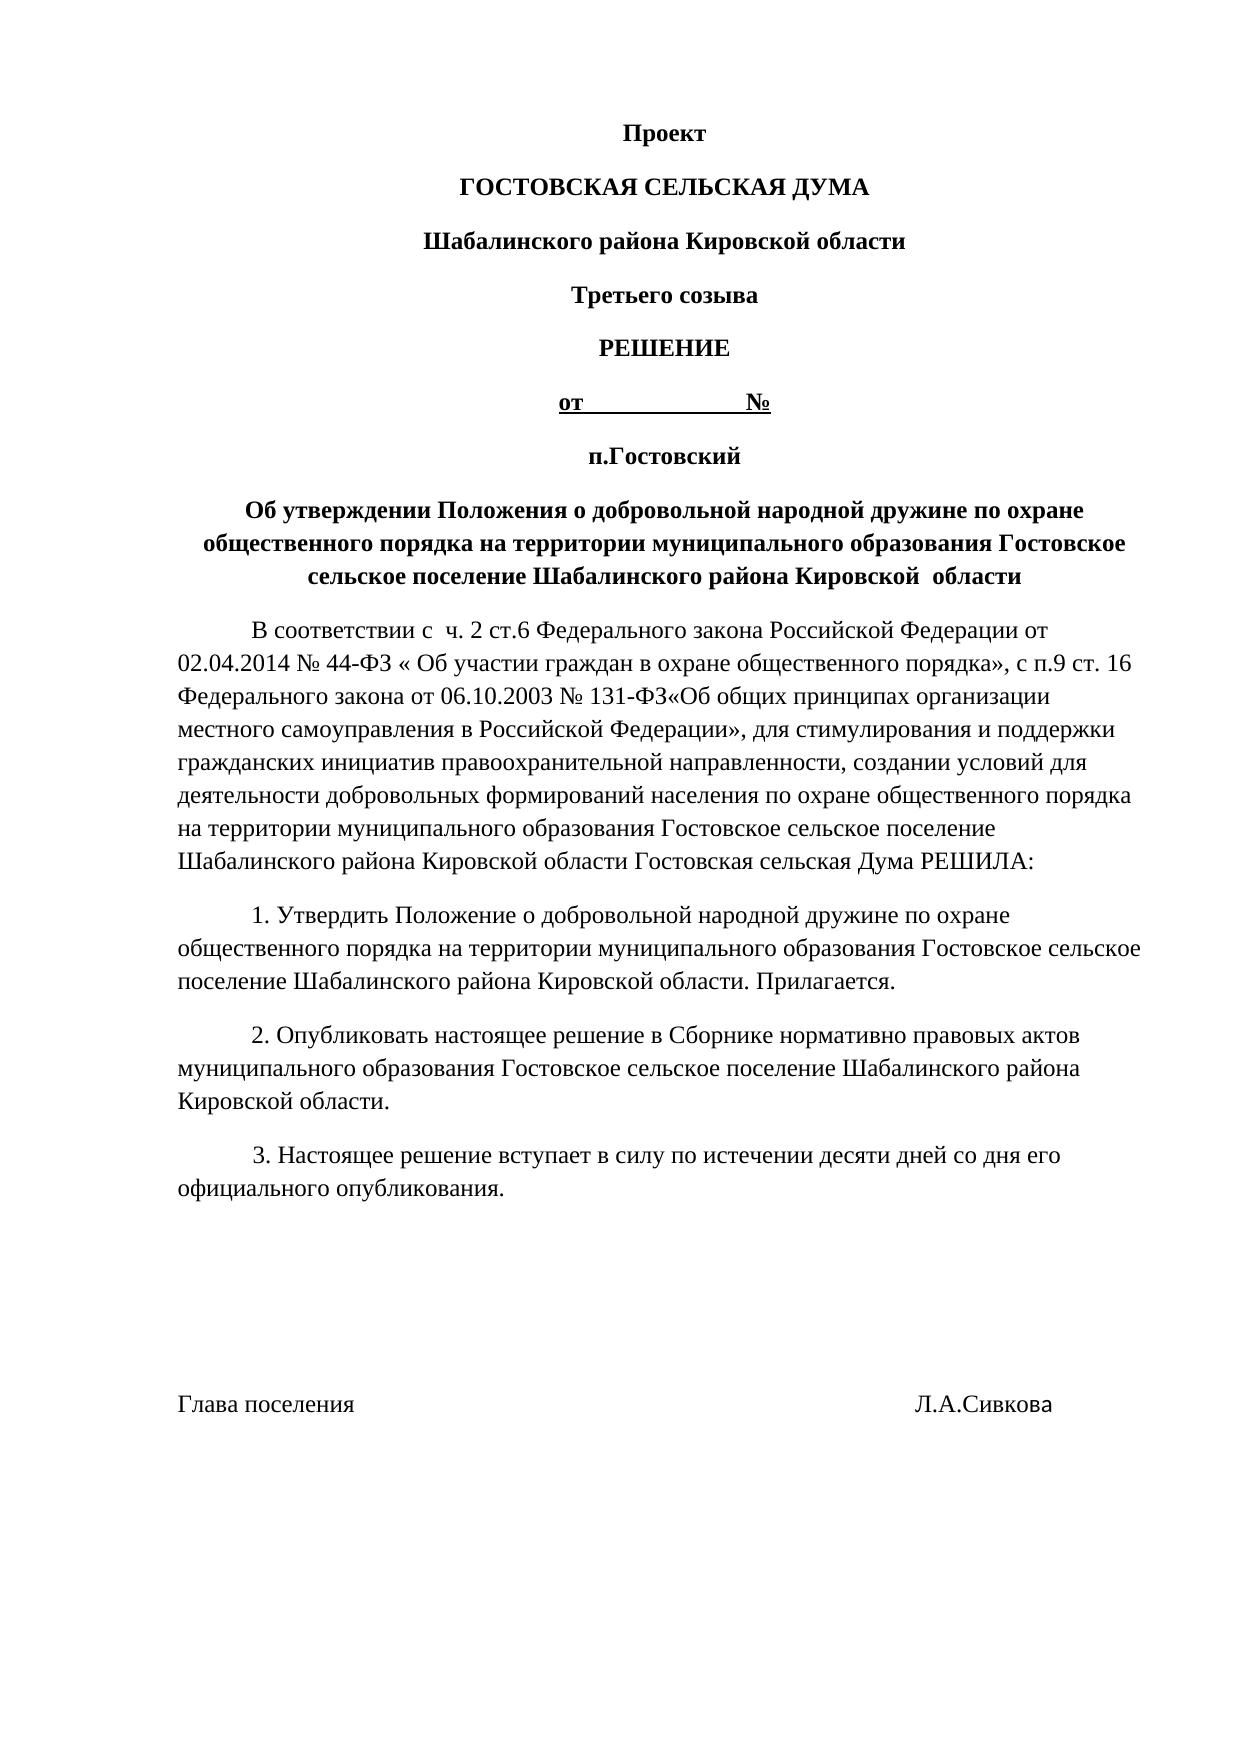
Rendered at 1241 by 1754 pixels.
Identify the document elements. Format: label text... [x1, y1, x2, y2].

text Третьего созыва [177, 280, 1152, 308]
text 1. Утвердить Положение о добровольной народной дружине по охране общественного порядка на территории муниципального образования Гостовское сельское поселение Шабалинского района Кировской области. Прилагается. [177, 900, 1152, 995]
text Глава поселения Л.А.Сивкова [177, 1388, 1152, 1419]
text Шабалинского района Кировской области [177, 226, 1152, 254]
text от № [177, 387, 1152, 416]
text 2. Опубликовать настоящее решение в Сборнике нормативно правовых актов муниципального образования Гостовское сельское поселение Шабалинского района Кировской области. [177, 1020, 1152, 1115]
text РЕШЕНИЕ [177, 333, 1152, 362]
text Об утверждении Положения о добровольной народной дружине по охране общественного порядка на территории муниципального образования Гостовское сельское поселение Шабалинского района Кировской области [177, 495, 1152, 590]
text ГОСТОВСКАЯ СЕЛЬСКАЯ ДУМА [177, 172, 1152, 201]
text В соответствии с ч. 2 ст.6 Федерального закона Российской Федерации от 02.04.2014 № 44-ФЗ « Об участии граждан в охране общественного порядка», с п.9 ст. 16 Федерального закона от 06.10.2003 № 131-ФЗ«Об общих принципах организации местного самоуправления в Российской Федерации», для стимулирования и поддержки гражданских инициатив правоохранительной направленности, создании условий для деятельности добровольных формирований населения по охране общественного порядка на территории муниципального образования Гостовское сельское поселение Шабалинского района Кировской области Гостовская сельская Дума РЕШИЛА: [177, 615, 1152, 875]
text 3. Настоящее решение вступает в силу по истечении десяти дней со дня его официального опубликования. [177, 1140, 1152, 1202]
text п.Гостовский [177, 441, 1152, 470]
text Проект [177, 118, 1152, 147]
